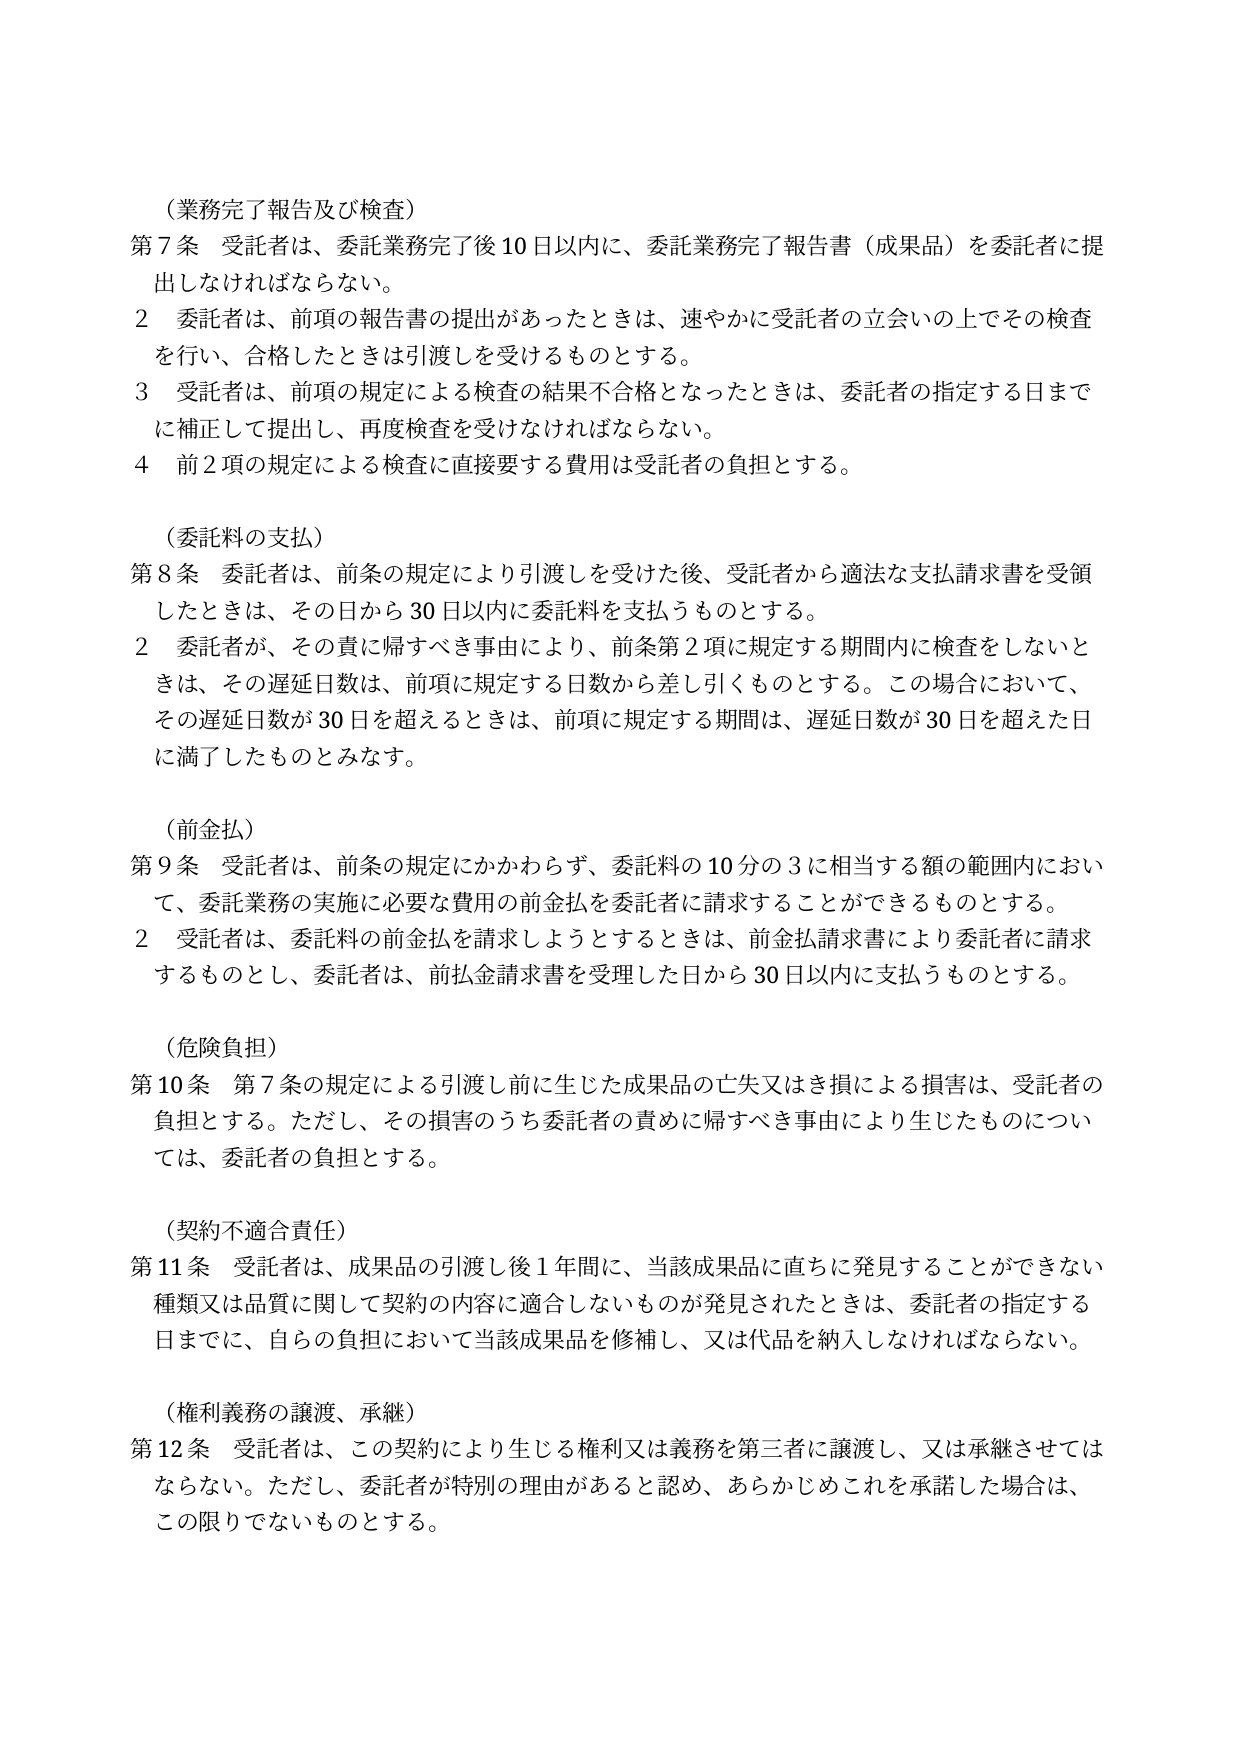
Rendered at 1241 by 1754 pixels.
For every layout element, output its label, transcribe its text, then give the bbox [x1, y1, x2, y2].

text 第11条 受託者は、成果品の引渡し後１年間に、当該成果品に直ちに発見することができない種類又は品質に関して契約の内容に適合しないものが発見されたときは、委託者の指定する日までに、自らの負担において当該成果品を修補し、又は代品を納入しなければならない。 [130, 1247, 1110, 1357]
text 第８条 委託者は、前条の規定により引渡しを受けた後、受託者から適法な支払請求書を受領したときは、その日から30日以内に委託料を支払うものとする。 [130, 555, 1110, 628]
text ２ 受託者は、委託料の前金払を請求しようとするときは、前金払請求書により委託者に請求するものとし、委託者は、前払金請求書を受理した日から30日以内に支払うものとする。 [130, 919, 1110, 992]
text （前金払） [153, 810, 1110, 846]
text （権利義務の譲渡、承継） [153, 1393, 1110, 1430]
text （委託料の支払） [153, 518, 1110, 555]
text ２ 委託者は、前項の報告書の提出があったときは、速やかに受託者の立会いの上でその検査を行い、合格したときは引渡しを受けるものとする。 [130, 299, 1110, 372]
text 第７条 受託者は、委託業務完了後10日以内に、委託業務完了報告書（成果品）を委託者に提出しなければならない。 [130, 227, 1110, 299]
text （業務完了報告及び検査） [153, 190, 1110, 227]
text （危険負担） [153, 1029, 1110, 1065]
text ３ 受託者は、前項の規定による検査の結果不合格となったときは、委託者の指定する日までに補正して提出し、再度検査を受けなければならない。 [130, 372, 1110, 445]
text ２ 委託者が、その責に帰すべき事由により、前条第２項に規定する期間内に検査をしないときは、その遅延日数は、前項に規定する日数から差し引くものとする。この場合において、その遅延日数が30日を超えるときは、前項に規定する期間は、遅延日数が30日を超えた日に満了したものとみなす。 [130, 628, 1110, 773]
text ４ 前２項の規定による検査に直接要する費用は受託者の負担とする。 [130, 445, 1110, 482]
text 第９条 受託者は、前条の規定にかかわらず、委託料の10分の３に相当する額の範囲内において、委託業務の実施に必要な費用の前金払を委託者に請求することができるものとする。 [130, 846, 1110, 919]
text （契約不適合責任） [153, 1211, 1110, 1247]
text 第10条 第７条の規定による引渡し前に生じた成果品の亡失又はき損による損害は、受託者の負担とする。ただし、その損害のうち委託者の責めに帰すべき事由により生じたものについては、委託者の負担とする。 [130, 1065, 1110, 1174]
text 第12条 受託者は、この契約により生じる権利又は義務を第三者に譲渡し、又は承継させてはならない。ただし、委託者が特別の理由があると認め、あらかじめこれを承諾した場合は、この限りでないものとする。 [130, 1430, 1110, 1539]
